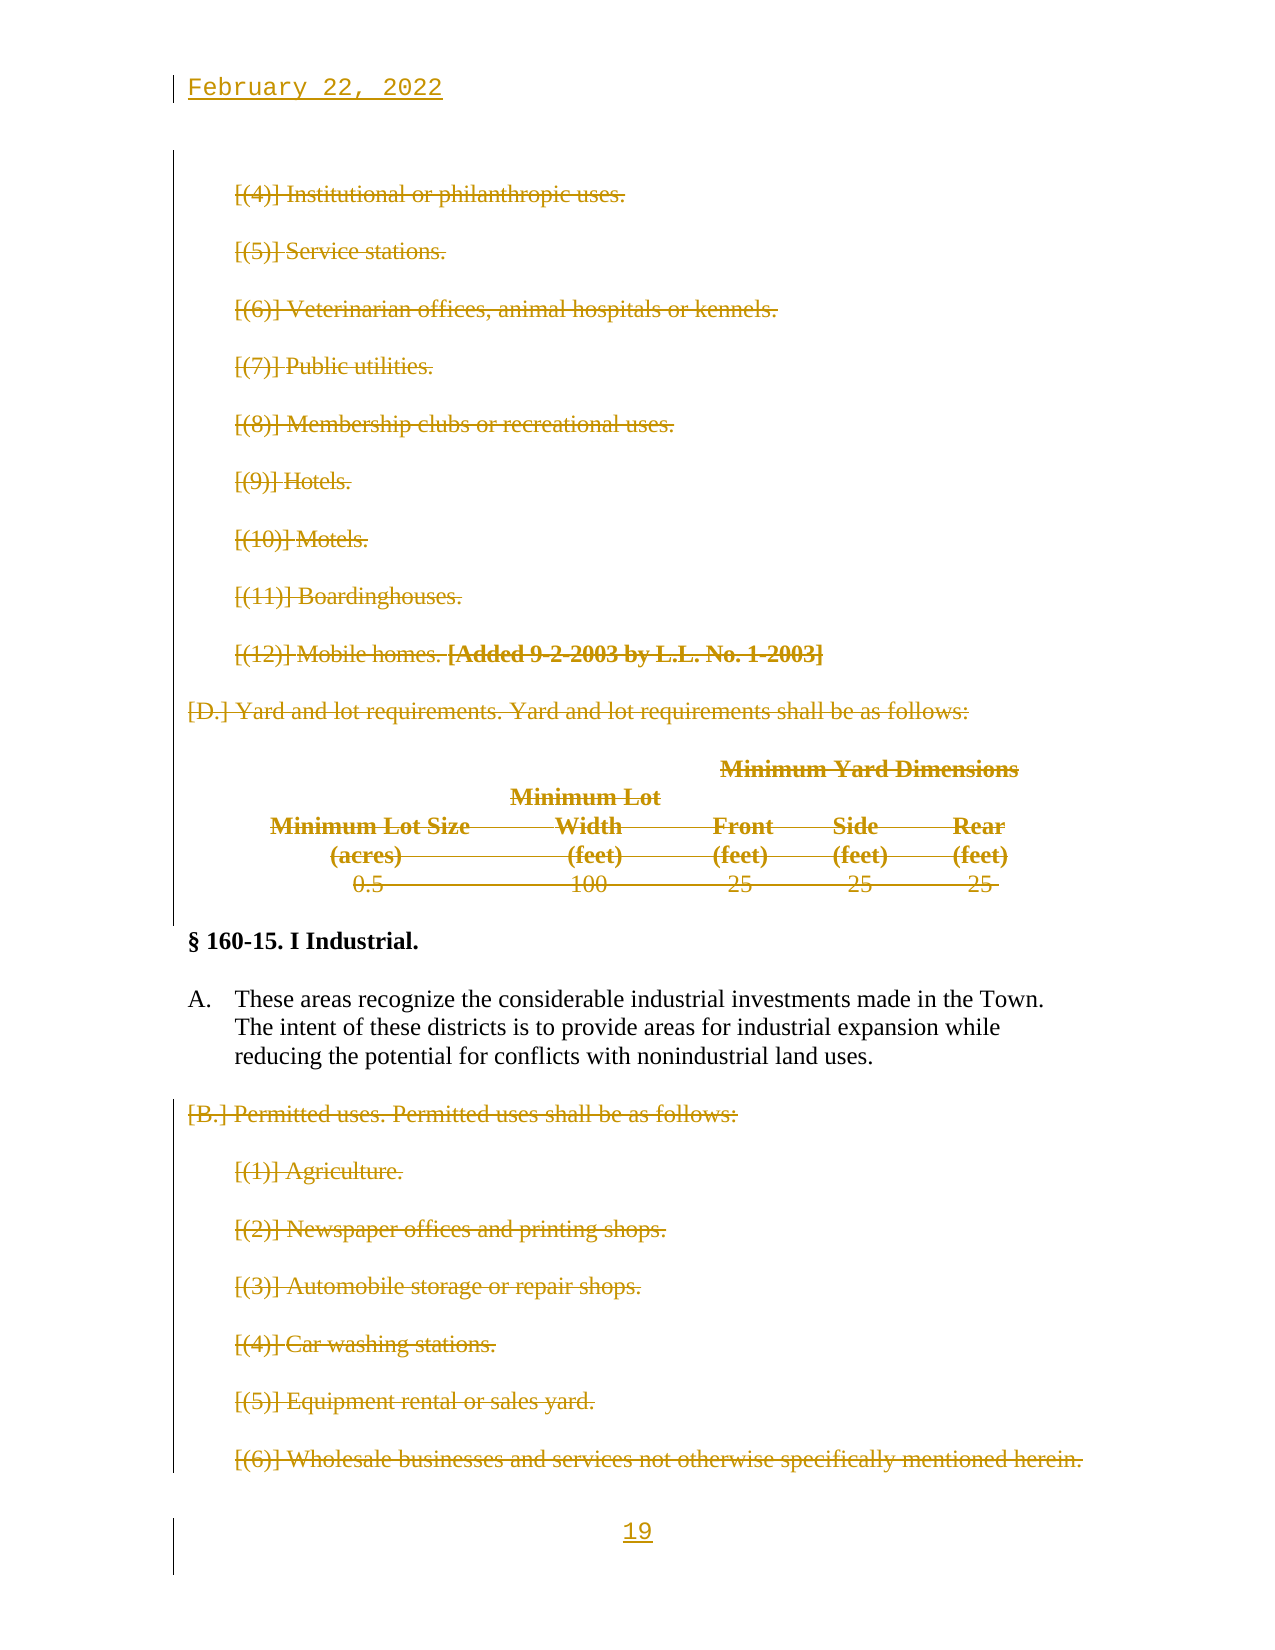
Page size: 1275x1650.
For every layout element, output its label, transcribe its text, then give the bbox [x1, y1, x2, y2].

list These areas recognize the considerable industrial investments made in the Town. The intent of these districts is to provide areas for industrial expansion while reducing the potential for conflicts with nonindustrial land uses. [187, 984, 1087, 1070]
text § 160-15. I Industrial. [187, 897, 1020, 955]
